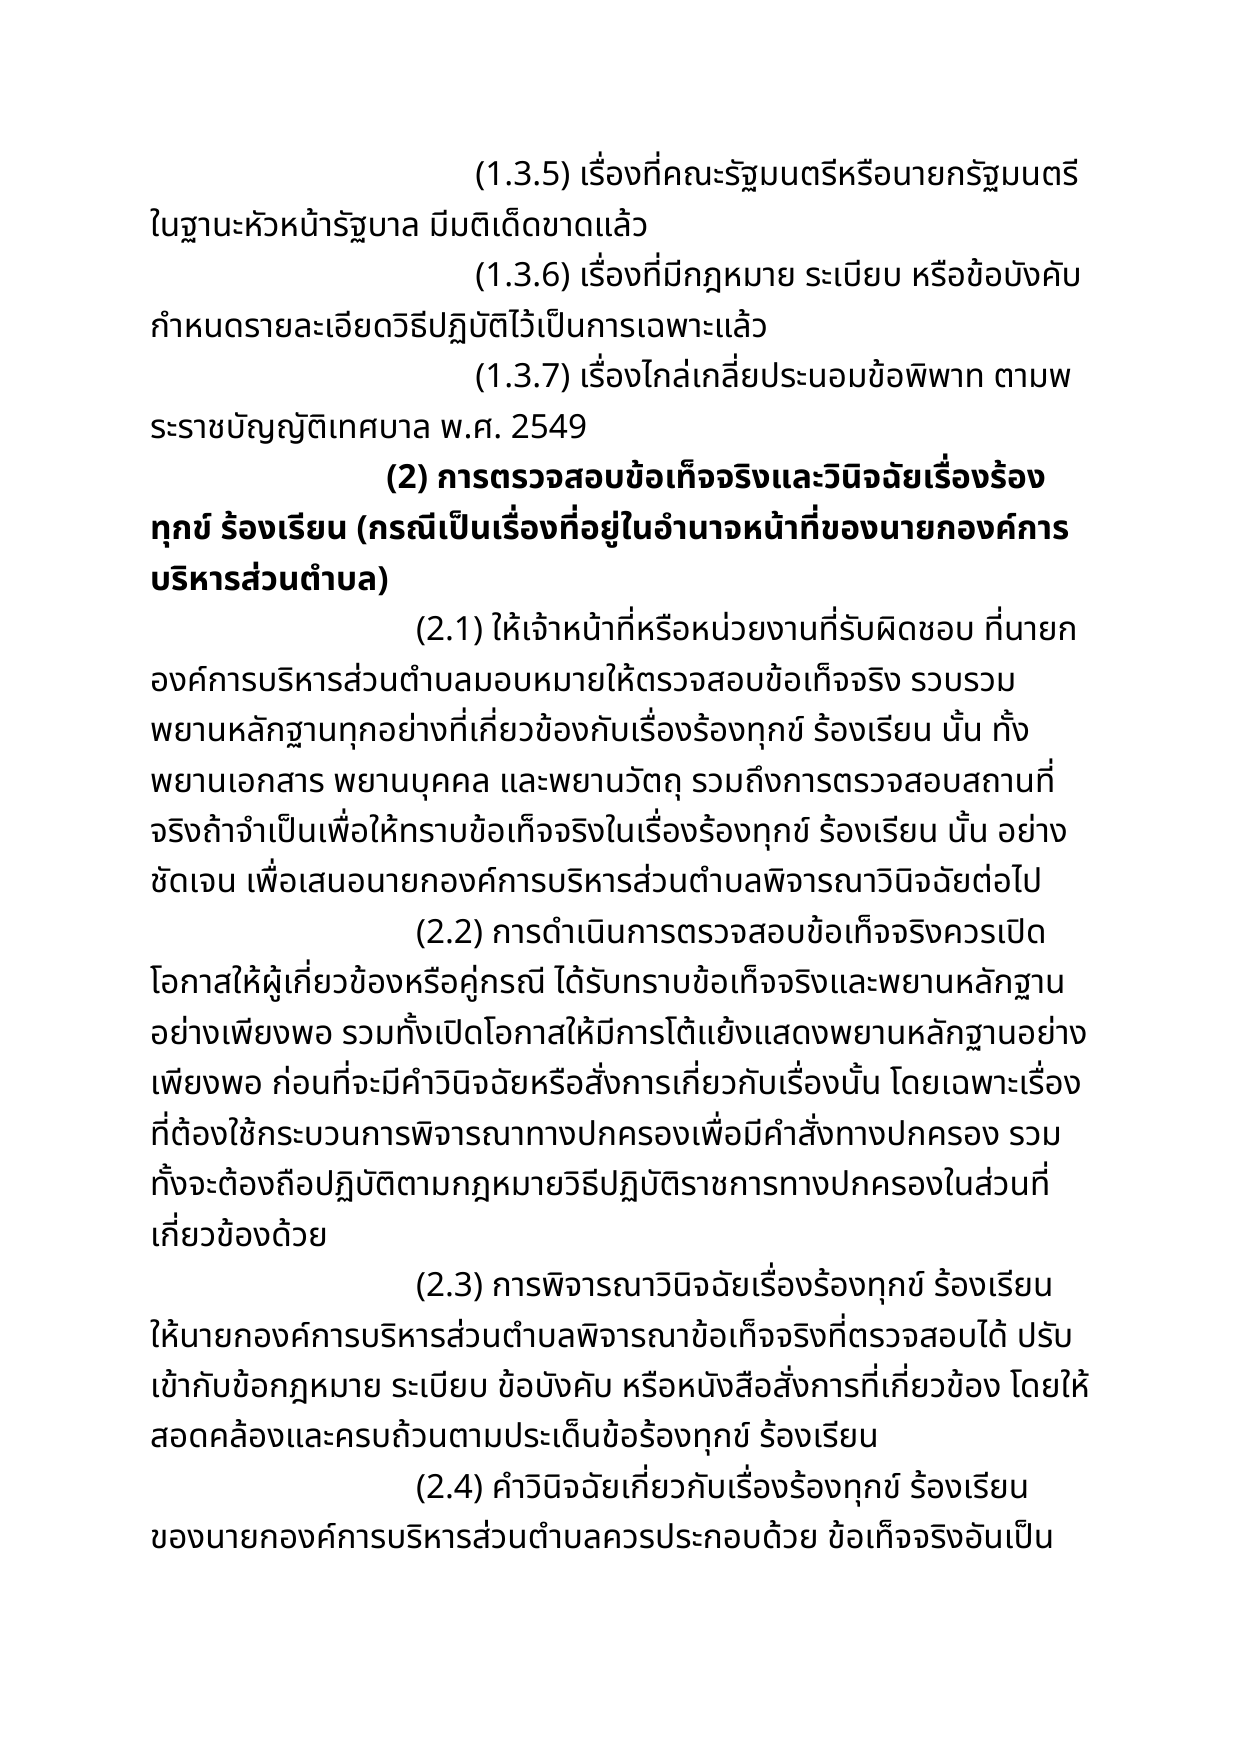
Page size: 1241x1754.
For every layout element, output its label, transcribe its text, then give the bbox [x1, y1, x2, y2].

text (1.3.5) เรื่องที่คณะรัฐมนตรีหรือนายกรัฐมนตรีในฐานะหัวหน้ารัฐบาล มีมติเด็ดขาดแล้ว [150, 150, 1090, 251]
text (2.2) การดำเนินการตรวจสอบข้อเท็จจริงควรเปิดโอกาสให้ผู้เกี่ยวข้องหรือคู่กรณี ได้รับทราบข้อเท็จจริงและพยานหลักฐานอย่างเพียงพอ รวมทั้งเปิดโอกาสให้มีการโต้แย้งแสดงพยานหลักฐานอย่างเพียงพอ ก่อนที่จะมีคำวินิจฉัยหรือสั่งการเกี่ยวกับเรื่องนั้น โดยเฉพาะเรื่องที่ต้องใช้กระบวนการพิจารณาทางปกครองเพื่อมีคำสั่งทางปกครอง รวมทั้งจะต้องถือปฏิบัติตามกฎหมายวิธีปฏิบัติราชการทางปกครองในส่วนที่เกี่ยวข้องด้วย [150, 908, 1090, 1261]
text (1.3.7) เรื่องไกล่เกลี่ยประนอมข้อพิพาท ตามพระราชบัญญัติเทศบาล พ.ศ. 2549 [150, 352, 1090, 453]
text (1.3.6) เรื่องที่มีกฎหมาย ระเบียบ หรือข้อบังคับกำหนดรายละเอียดวิธีปฏิบัติไว้เป็นการเฉพาะแล้ว [150, 251, 1090, 352]
text (2.3) การพิจารณาวินิจฉัยเรื่องร้องทุกข์ ร้องเรียน ให้นายกองค์การบริหารส่วนตำบลพิจารณาข้อเท็จจริงที่ตรวจสอบได้ ปรับเข้ากับข้อกฎหมาย ระเบียบ ข้อบังคับ หรือหนังสือสั่งการที่เกี่ยวข้อง โดยให้สอดคล้องและครบถ้วนตามประเด็นข้อร้องทุกข์ ร้องเรียน [150, 1261, 1090, 1463]
text (2.1) ให้เจ้าหน้าที่หรือหน่วยงานที่รับผิดชอบ ที่นายกองค์การบริหารส่วนตำบลมอบหมายให้ตรวจสอบข้อเท็จจริง รวบรวมพยานหลักฐานทุกอย่างที่เกี่ยวข้องกับเรื่องร้องทุกข์ ร้องเรียน นั้น ทั้งพยานเอกสาร พยานบุคคล และพยานวัตถุ รวมถึงการตรวจสอบสถานที่จริงถ้าจำเป็นเพื่อให้ทราบข้อเท็จจริงในเรื่องร้องทุกข์ ร้องเรียน นั้น อย่างชัดเจน เพื่อเสนอนายกองค์การบริหารส่วนตำบลพิจารณาวินิจฉัยต่อไป [150, 605, 1090, 908]
text (2) การตรวจสอบข้อเท็จจริงและวินิจฉัยเรื่องร้องทุกข์ ร้องเรียน (กรณีเป็นเรื่องที่อยู่ในอำนาจหน้าที่ของนายกองค์การบริหารส่วนตำบล) [150, 453, 1090, 605]
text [150, 1463, 1090, 1564]
